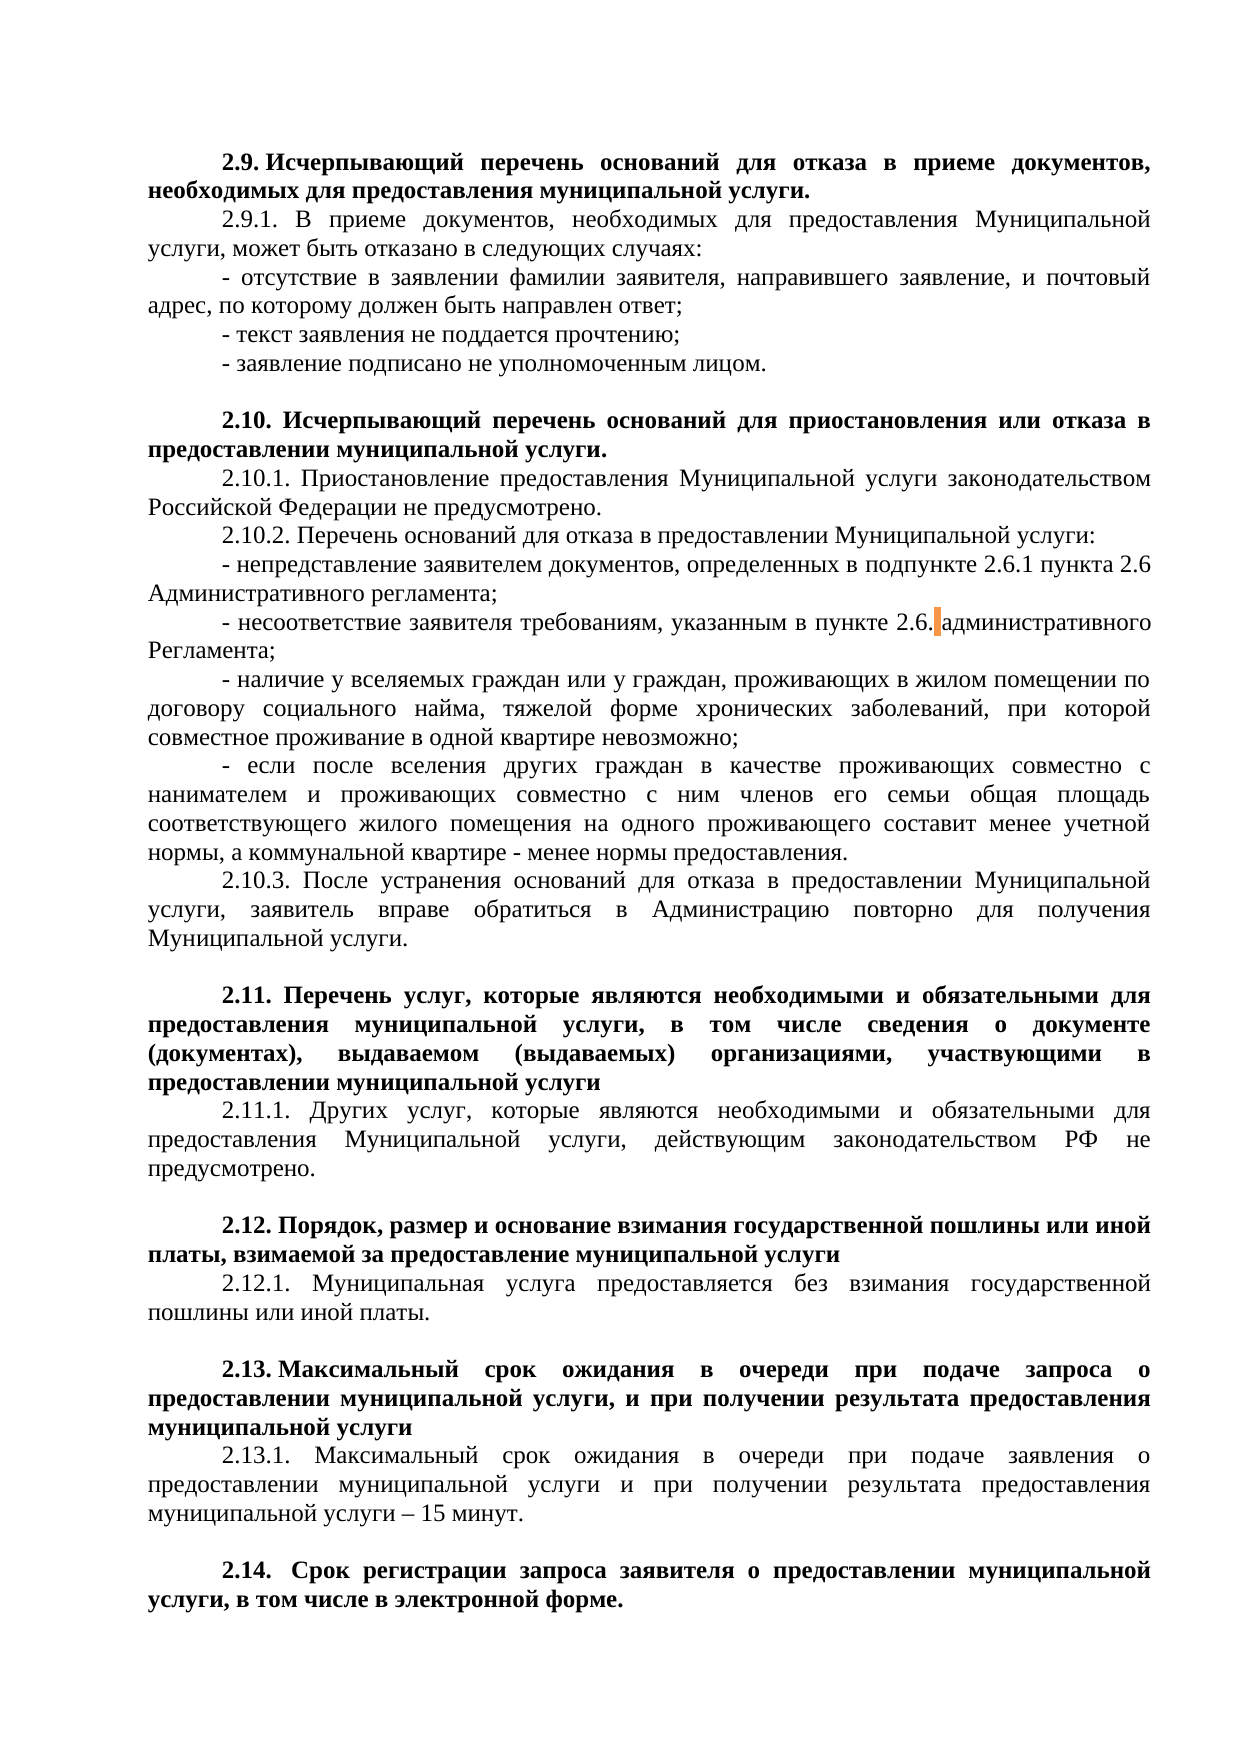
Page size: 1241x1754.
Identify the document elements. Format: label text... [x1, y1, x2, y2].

text 2.10.3. После устранения оснований для отказа в предоставлении Муниципальной услуги, заявитель вправе обратиться в Администрацию повторно для получения Муниципальной услуги. [148, 866, 1152, 952]
text 2.9. Исчерпывающий перечень оснований для отказа в приеме документов, необходимых для предоставления муниципальной услуги. [148, 147, 1152, 204]
text 2.11.1. Других услуг, которые являются необходимыми и обязательными для предоставления Муниципальной услуги, действующим законодательством РФ не предусмотрено. [148, 1096, 1152, 1182]
text 2.10. Исчерпывающий перечень оснований для приостановления или отказа в предоставлении муниципальной услуги. [148, 406, 1152, 463]
text - если после вселения других граждан в качестве проживающих совместно с нанимателем и проживающих совместно с ним членов его семьи общая площадь соответствующего жилого помещения на одного проживающего составит менее учетной нормы, а коммунальной квартире - менее нормы предоставления. [148, 751, 1152, 866]
text - текст заявления не поддается прочтению; [148, 319, 1152, 348]
text - непредставление заявителем документов, определенных в подпункте 2.6.1 пункта 2.6 Административного регламента; [148, 549, 1152, 607]
text - заявление подписано не уполномоченным лицом. [148, 348, 1152, 377]
text - несоответствие заявителя требованиям, указанным в пункте 2.6. административного Регламента; [148, 607, 1152, 664]
text 2.13.1. Максимальный срок ожидания в очереди при подаче заявления о предоставлении муниципальной услуги и при получении результата предоставления муниципальной услуги – 15 минут. [148, 1441, 1152, 1527]
text - отсутствие в заявлении фамилии заявителя, направившего заявление, и почтовый адрес, по которому должен быть направлен ответ; [148, 262, 1152, 319]
text 2.10.1. Приостановление предоставления Муниципальной услуги законодательством Российской Федерации не предусмотрено. [148, 463, 1152, 521]
text 2.11. Перечень услуг, которые являются необходимыми и обязательными для предоставления муниципальной услуги, в том числе сведения о документе (документах), выдаваемом (выдаваемых) организациями, участвующими в предоставлении муниципальной услуги [148, 981, 1152, 1096]
text 2.14. Срок регистрации запроса заявителя о предоставлении муниципальной услуги, в том числе в электронной форме. [148, 1556, 1152, 1613]
text - наличие у вселяемых граждан или у граждан, проживающих в жилом помещении по договору социального найма, тяжелой форме хронических заболеваний, при которой совместное проживание в одной квартире невозможно; [148, 664, 1152, 751]
text 2.9.1. В приеме документов, необходимых для предоставления Муниципальной услуги, может быть отказано в следующих случаях: [148, 204, 1152, 262]
text 2.10.2. Перечень оснований для отказа в предоставлении Муниципальной услуги: [148, 521, 1152, 549]
text 2.13. Максимальный срок ожидания в очереди при подаче запроса о предоставлении муниципальной услуги, и при получении результата предоставления муниципальной услуги [148, 1354, 1152, 1441]
text 2.12.1. Муниципальная услуга предоставляется без взимания государственной пошлины или иной платы. [148, 1268, 1152, 1326]
text 2.12. Порядок, размер и основание взимания государственной пошлины или иной платы, взимаемой за предоставление муниципальной услуги [148, 1211, 1152, 1268]
